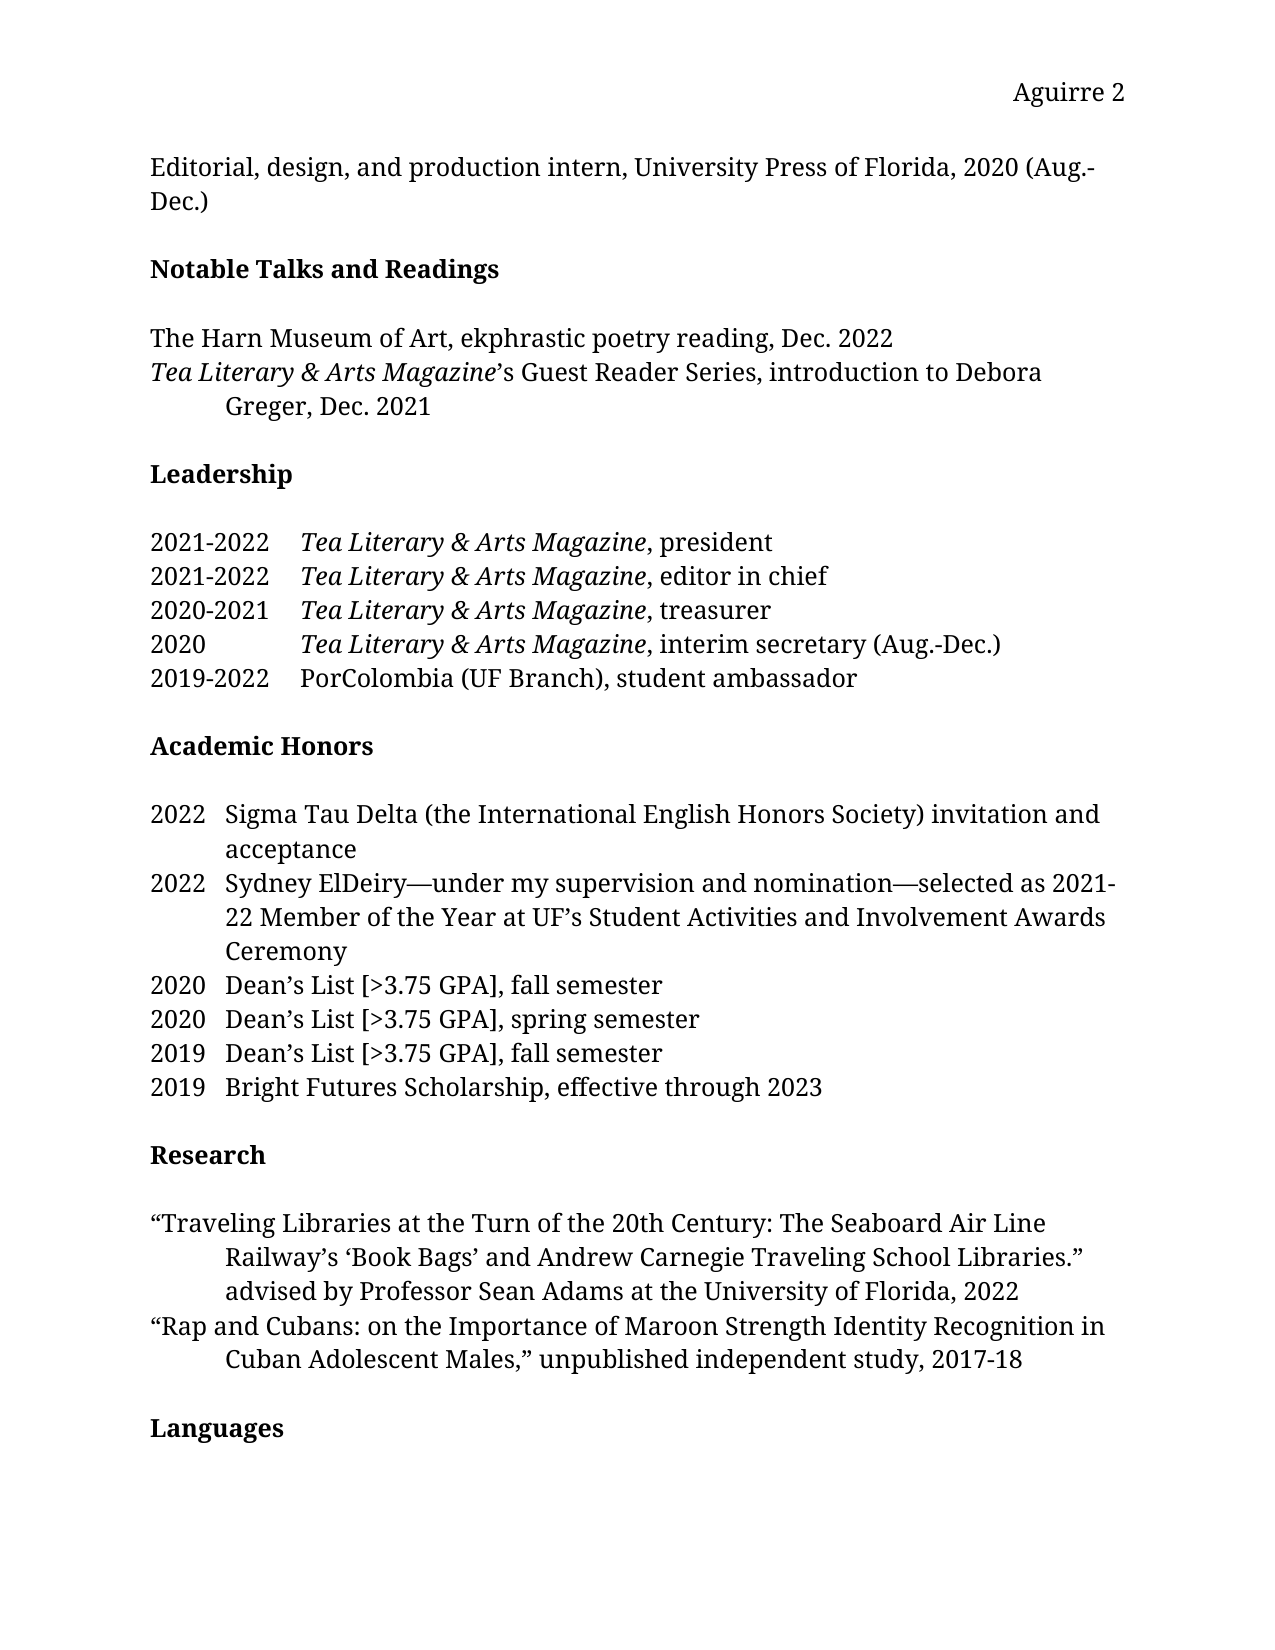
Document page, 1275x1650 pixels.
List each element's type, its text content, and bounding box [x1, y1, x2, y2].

text 2020 Dean’s List [>3.75 GPA], fall semester [150, 967, 1125, 1002]
text Notable Talks and Readings [150, 252, 1125, 286]
text 2020 Dean’s List [>3.75 GPA], spring semester [150, 1002, 1125, 1036]
text 2021-2022 Tea Literary & Arts Magazine, president [150, 525, 1125, 559]
text “Rap and Cubans: on the Importance of Maroon Strength Identity Recognition in Cuban Adolescent Males,” unpublished independent study, 2017-18 [150, 1308, 1125, 1376]
text Tea Literary & Arts Magazine’s Guest Reader Series, introduction to Debora Greger, Dec. 2021 [150, 354, 1125, 422]
text Academic Honors [150, 729, 1125, 763]
text Editorial, design, and production intern, University Press of Florida, 2020 (Aug.-Dec.) [150, 150, 1125, 218]
text 2019 Dean’s List [>3.75 GPA], fall semester [150, 1036, 1125, 1070]
text 2022 Sydney ElDeiry—under my supervision and nomination—selected as 2021-22 Member of the Year at UF’s Student Activities and Involvement Awards Ceremony [150, 865, 1125, 967]
text Leadership [150, 457, 1125, 491]
text The Harn Museum of Art, ekphrastic poetry reading, Dec. 2022 [150, 320, 1125, 354]
text 2019 Bright Futures Scholarship, effective through 2023 [150, 1070, 1125, 1104]
text 2022 Sigma Tau Delta (the International English Honors Society) invitation and acceptance [150, 797, 1125, 865]
text Research [150, 1138, 1125, 1172]
text “Traveling Libraries at the Turn of the 20th Century: The Seaboard Air Line Railway’s ‘Book Bags’ and Andrew Carnegie Traveling School Libraries.” advised by Professor Sean Adams at the University of Florida, 2022 [150, 1206, 1125, 1308]
text 2020-2021 Tea Literary & Arts Magazine, treasurer [150, 593, 1125, 627]
text 2019-2022 PorColombia (UF Branch), student ambassador [150, 661, 1125, 695]
text 2021-2022 Tea Literary & Arts Magazine, editor in chief [150, 559, 1125, 593]
text 2020 Tea Literary & Arts Magazine, interim secretary (Aug.-Dec.) [150, 627, 1125, 661]
text Languages [150, 1410, 1125, 1444]
